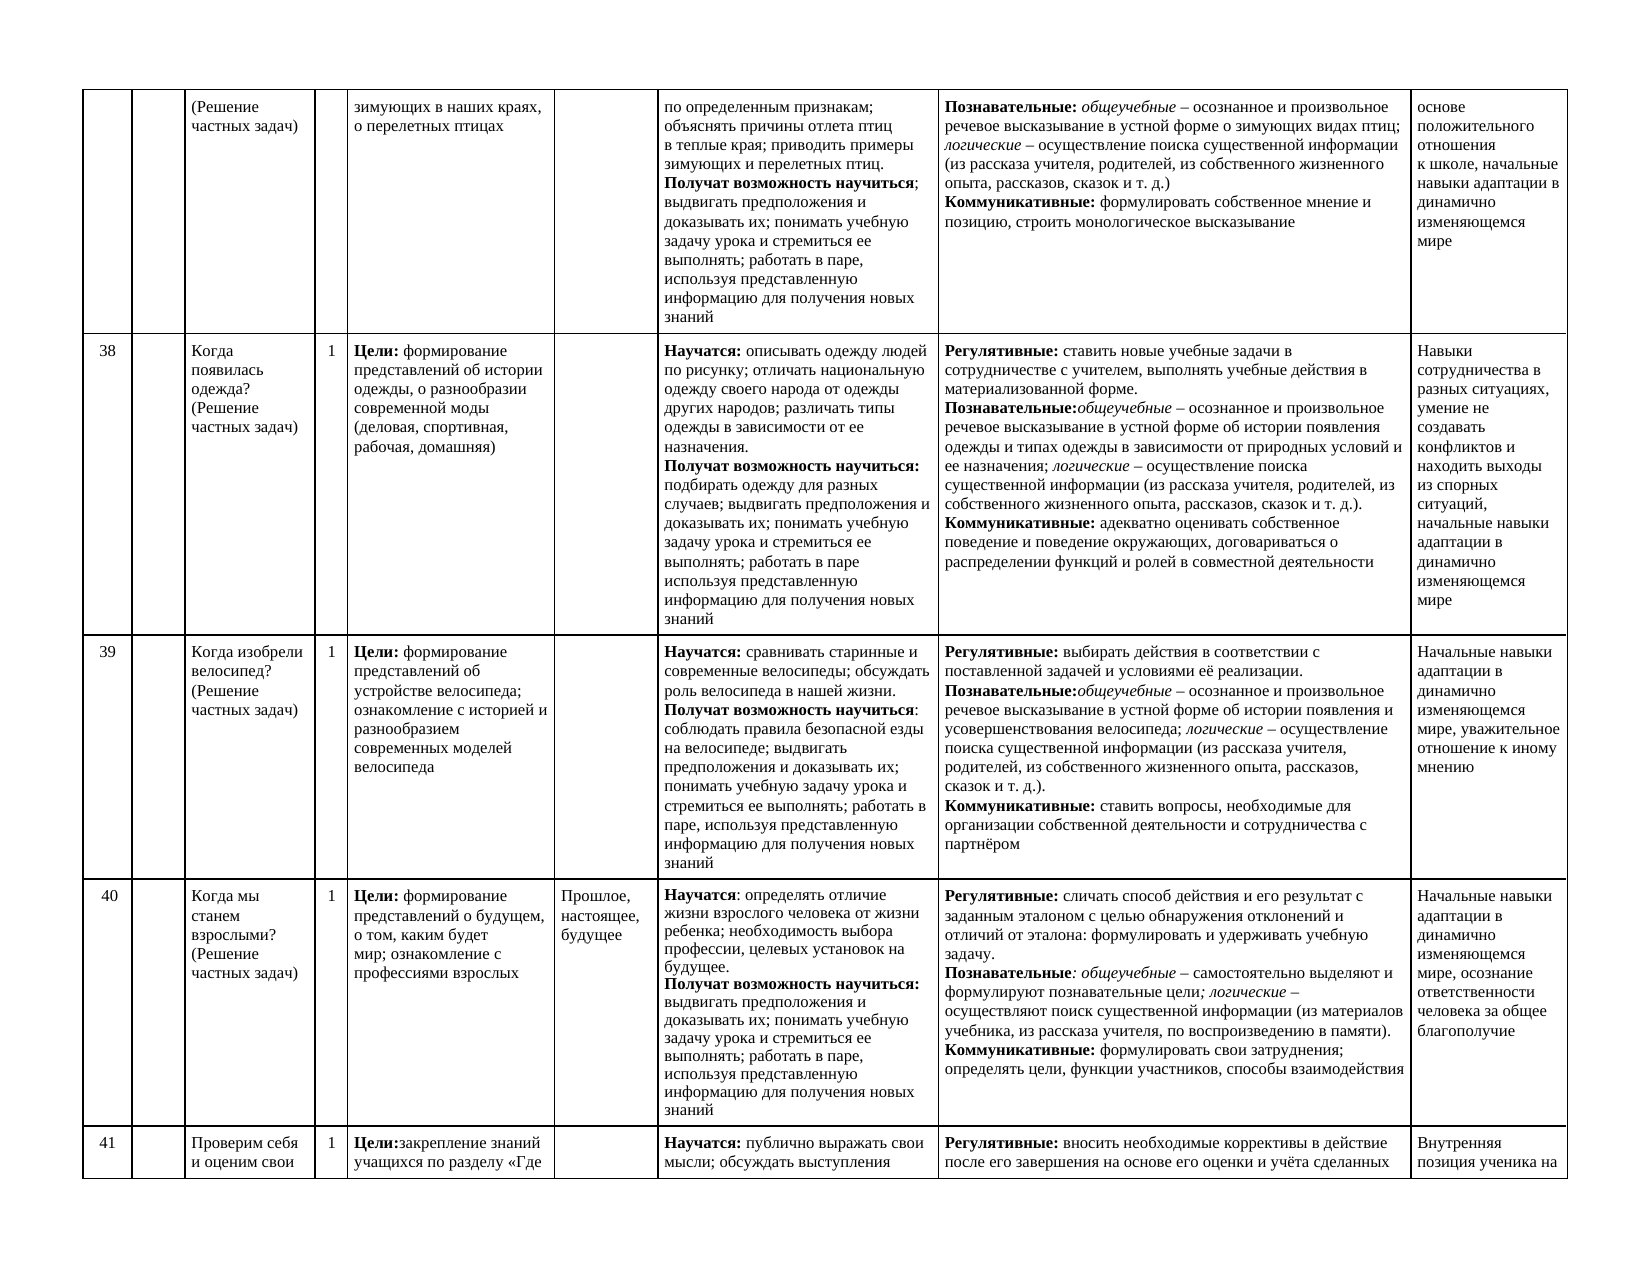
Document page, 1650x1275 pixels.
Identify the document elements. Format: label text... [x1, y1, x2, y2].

table_cell Регулятивные: выбирать действия в соответствии с поставленной задачей и условиями её реализации. Познавательные:общеучебные – осознанное и произвольное речевое высказывание в устной форме об истории появления и усовершенствования велосипеда; логические – осуществление поиска существенной информации (из рассказа учителя, родителей, из собственного жизненного опыта, рассказов, сказок и т. д.). Коммуникативные: ставить вопросы, необходимые для организации собственной деятельности и сотрудничества с партнёром [939, 636, 1410, 878]
table_cell 1 [316, 880, 347, 1125]
table_cell Научатся: определять отличие жизни взрослого человека от жизни ребенка; необходимость выбора профессии, целевых установок на будущее. Получат возможность научиться: выдвигать предположения и доказывать их; понимать учебную задачу урока и стремиться ее выполнять; работать в паре, используя представленную информацию для получения новых знаний [659, 880, 938, 1125]
table_cell Начальные навыки адаптации в динамично изменяющемся мире, уважительное отношение к иному мнению [1412, 634, 1567, 878]
table_cell 39 [84, 636, 131, 878]
table_cell 1 [316, 90, 347, 333]
table_cell 38 [84, 334, 131, 634]
table_cell [555, 334, 657, 634]
table_cell Регулятивные: сличать способ действия и его результат с заданным эталоном с целью обнаружения отклонений и отличий от эталона: формулировать и удерживать учебную задачу. Познавательные: общеучебные – самостоятельно выделяют и формулируют познавательные цели; логические – осуществляют поиск существенной информации (из материалов учебника, из рассказа учителя, по воспроизведению в памяти). Коммуникативные: формулировать свои затруднения; определять цели, функции участников, способы взаимодействия [939, 880, 1410, 1125]
table_cell 41 [84, 1127, 131, 1177]
table_cell 1 [316, 1127, 347, 1177]
table_cell Цели: формирование представлений об устройстве велосипеда; ознакомление с историей и разнообразием современных моделей велосипеда [348, 636, 554, 878]
table_cell Навыки сотрудничества в разных ситуациях, умение не создавать конфликтов и находить выходы из спорных ситуаций, начальные навыки адаптации в динамично изменяющемся мире [1412, 333, 1567, 634]
table_cell [133, 636, 184, 878]
table_cell Цели: формирование представлений об истории одежды, о разнообразии современной моды (деловая, спортивная, рабочая, домашняя) [348, 334, 554, 634]
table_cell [348, 1127, 554, 1177]
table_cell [1412, 1125, 1567, 1177]
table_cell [348, 90, 554, 333]
table_cell Когда мы станем взрослыми? (Решение частных задач) [186, 880, 314, 1125]
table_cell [186, 90, 314, 333]
table_cell [555, 636, 657, 878]
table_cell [1412, 90, 1567, 333]
table_cell Регулятивные: ставить новые учебные задачи в сотрудничестве с учителем, выполнять учебные действия в материализованной форме. Познавательные:общеучебные – осознанное и произвольное речевое высказывание в устной форме об истории появления одежды и типах одежды в зависимости от природных условий и ее назначения; логические – осуществление поиска существенной информации (из рассказа учителя, родителей, из собственного жизненного опыта, рассказов, сказок и т. д.). Коммуникативные: адекватно оценивать собственное поведение и поведение окружающих, договариваться о распределении функций и ролей в совместной деятельности [939, 334, 1410, 634]
table_cell [555, 90, 657, 333]
table_cell Научатся: сравнивать старинные и современные велосипеды; обсуждать роль велосипеда в нашей жизни. Получат возможность научиться: соблюдать правила безопасной езды на велосипеде; выдвигать предположения и доказывать их; понимать учебную задачу урока и стремиться ее выполнять; работать в паре, используя представленную информацию для получения новых знаний [659, 636, 938, 878]
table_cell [659, 1127, 938, 1177]
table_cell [939, 90, 1410, 333]
table_cell [133, 880, 184, 1125]
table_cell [659, 90, 938, 333]
table_cell Прошлое, настоящее, будущее [555, 880, 657, 1125]
table_cell Когда изобрели велосипед? (Решение частных задач) [186, 636, 314, 878]
table_cell 1 [316, 334, 347, 634]
table_cell Когда появилась одежда? (Решение частных задач) [186, 334, 314, 634]
table_cell Начальные навыки адаптации в динамично изменяющемся мире, осознание ответственности человека за общее благополучие [1412, 878, 1567, 1125]
table_cell [133, 1127, 184, 1177]
table_cell 1 [316, 636, 347, 878]
table_cell [555, 1127, 657, 1177]
table_cell 37 [84, 90, 131, 333]
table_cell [186, 1127, 314, 1177]
table_cell 40 [84, 880, 131, 1125]
table_cell [133, 90, 184, 333]
table_cell Научатся: описывать одежду людей по рисунку; отличать национальную одежду своего народа от одежды других народов; различать типы одежды в зависимости от ее назначения. Получат возможность научиться: подбирать одежду для разных случаев; выдвигать предположения и доказывать их; понимать учебную задачу урока и стремиться ее выполнять; работать в паре используя представленную информацию для получения новых знаний [659, 334, 938, 634]
table_cell [133, 334, 184, 634]
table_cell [939, 1127, 1410, 1177]
table_cell Цели: формирование представлений о будущем, о том, каким будет мир; ознакомление с профессиями взрослых [348, 880, 554, 1125]
